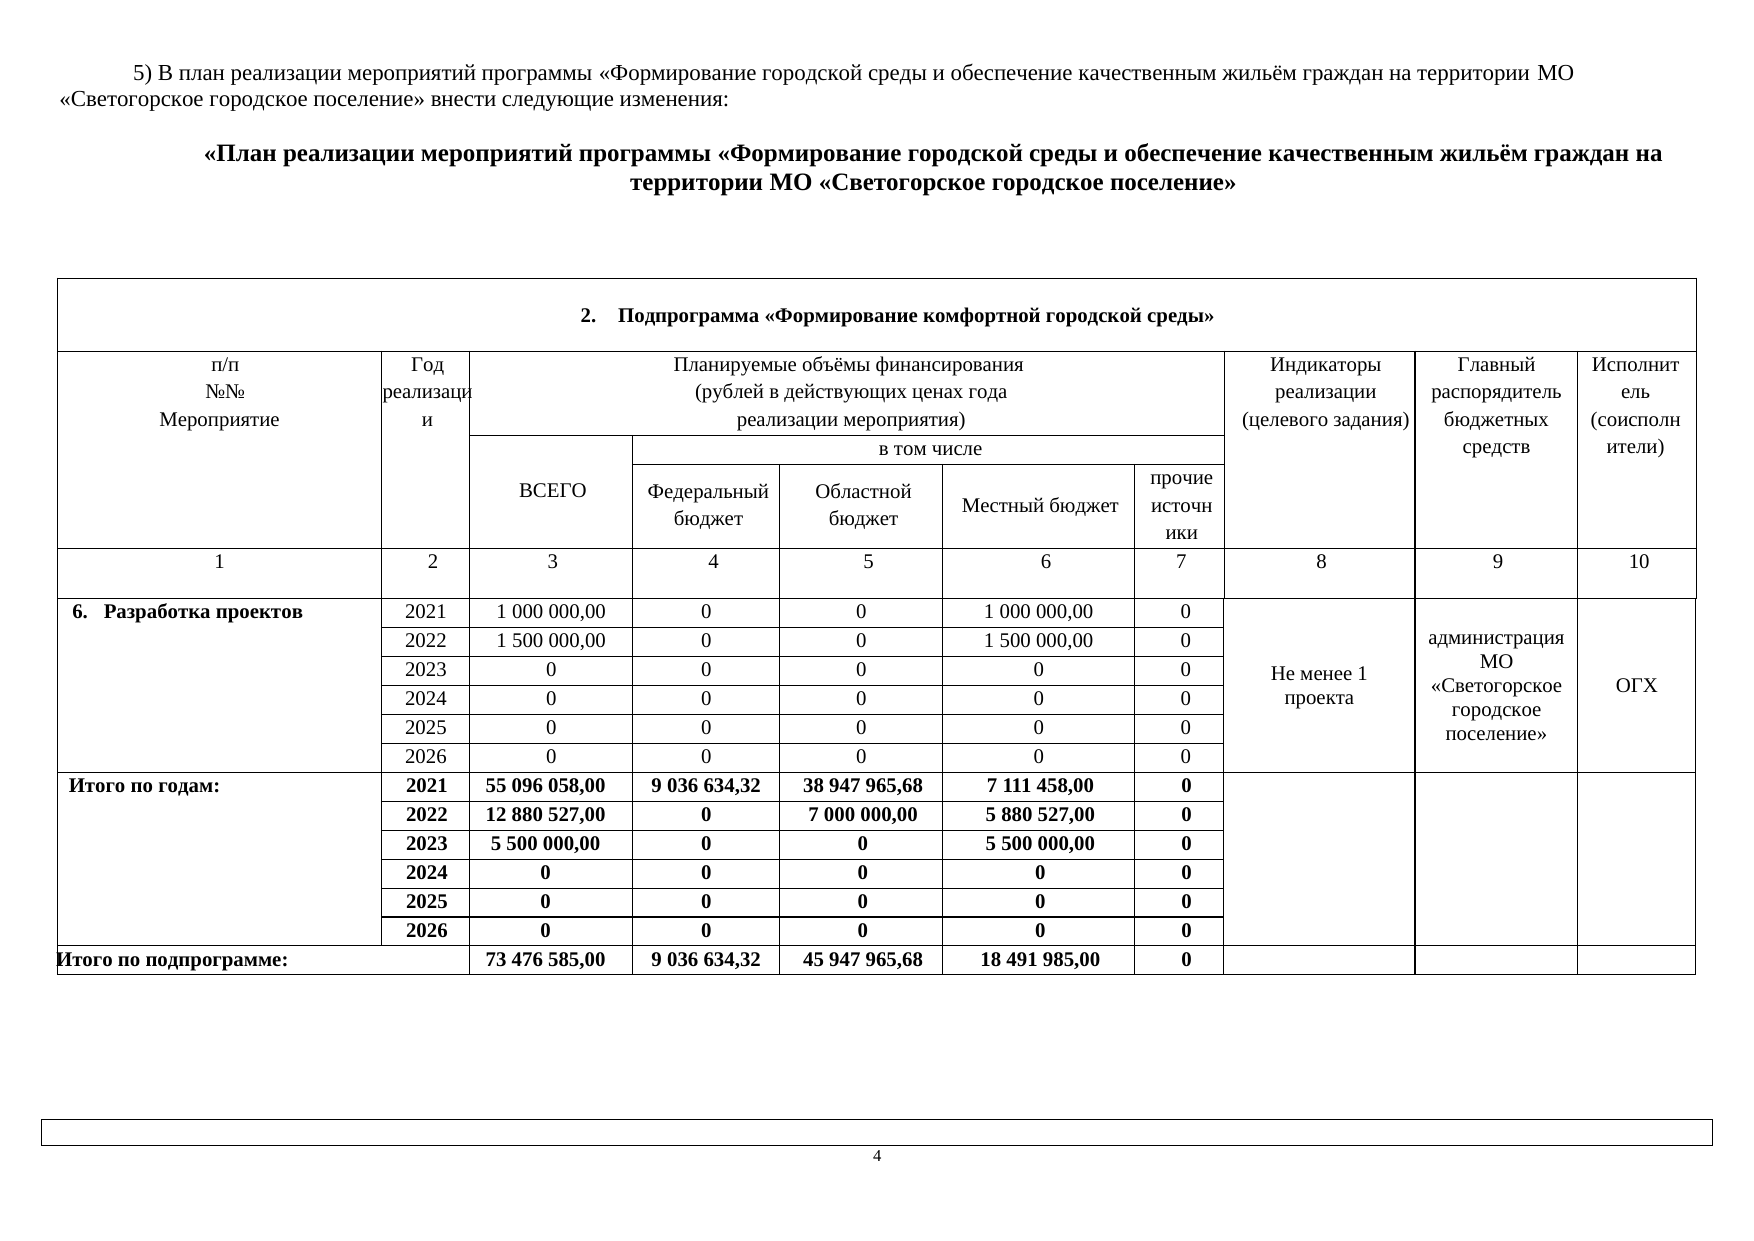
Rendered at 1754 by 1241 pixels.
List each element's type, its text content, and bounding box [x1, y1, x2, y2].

table_cell 7 111 458,00 [943, 773, 1134, 801]
table_cell 3 [470, 549, 632, 598]
table_cell 7 000 000,00 [780, 802, 942, 829]
table_cell 0 [780, 744, 942, 772]
table_cell 2022 [382, 802, 469, 829]
table_cell 0 [633, 686, 779, 714]
table_cell ОГХ [1578, 599, 1695, 772]
table_cell 5 880 527,00 [943, 802, 1134, 829]
table_cell 5 500 000,00 [470, 831, 632, 858]
table_cell Не менее 1 проекта [1224, 599, 1414, 772]
table_cell 0 [633, 744, 779, 772]
table_cell 1 500 000,00 [470, 628, 632, 656]
table_cell 2024 [382, 686, 469, 714]
table_cell 0 [1135, 889, 1223, 916]
table_cell 2 [382, 549, 469, 598]
table_cell 2025 [382, 889, 469, 916]
table_cell 0 [1135, 860, 1223, 887]
table_cell 0 [470, 744, 632, 772]
table_cell [1416, 773, 1577, 945]
table_cell 2025 [382, 715, 469, 743]
table_cell 55 096 058,00 [470, 773, 632, 801]
table_cell 0 [780, 715, 942, 743]
table_cell 7 [1135, 549, 1224, 598]
table_cell администрация МО «Светогорское городское поселение» [1416, 599, 1577, 772]
text 5) В план реализации мероприятий программы «Формирование городской среды и обеспечение качественным жильём граждан на территории МО «Светогорское городское поселение» внести следующие изменения: [59, 59, 1695, 112]
table_cell 5 [780, 549, 942, 598]
table_cell 0 [1135, 599, 1223, 627]
table_cell 0 [780, 860, 942, 887]
table_cell 6 [943, 549, 1134, 598]
table_cell 0 [943, 686, 1134, 714]
table_cell 0 [1135, 831, 1223, 858]
table_cell 0 [633, 831, 779, 858]
table_cell 0 [1135, 744, 1223, 772]
table_cell 5 500 000,00 [943, 831, 1134, 858]
table_cell 0 [780, 686, 942, 714]
table_cell п/п №№ Мероприятие [58, 352, 381, 548]
table_cell 2021 [382, 599, 469, 627]
table_header Подпрограмма «Формирование комфортной городской среды» [58, 279, 1696, 351]
table_cell 0 [633, 657, 779, 685]
table_cell 0 [780, 657, 942, 685]
table_cell 10 [1578, 549, 1696, 598]
table_cell [1578, 946, 1695, 974]
table_cell 0 [470, 918, 632, 945]
table_cell Планируемые объёмы финансирования (рублей в действующих ценах года реализации мероприятия) [470, 352, 1224, 435]
table_cell 0 [780, 831, 942, 858]
table_cell 4 [633, 549, 779, 598]
table_cell 0 [470, 889, 632, 916]
table_cell 9 036 634,32 [633, 773, 779, 801]
table_cell 2026 [382, 918, 469, 945]
table_cell Индикаторы реализации (целевого задания) [1225, 352, 1414, 548]
text «План реализации мероприятий программы «Формирование городской среды и обеспечение качественным жильём граждан на территории МО «Светогорское городское поселение» [172, 138, 1695, 196]
table_cell ВСЕГО [470, 436, 632, 548]
table_cell 0 [943, 657, 1134, 685]
table_cell 0 [633, 889, 779, 916]
table_cell 0 [1135, 773, 1223, 801]
table_cell 0 [1135, 715, 1223, 743]
table_cell 0 [943, 918, 1134, 945]
table_cell 2024 [382, 860, 469, 887]
table_cell 0 [633, 599, 779, 627]
table_cell Итого по годам: [58, 773, 381, 945]
table_cell 0 [633, 715, 779, 743]
table_cell 0 [470, 860, 632, 887]
table_cell 0 [633, 860, 779, 887]
table_cell 2023 [382, 831, 469, 858]
table_cell 12 880 527,00 [470, 802, 632, 829]
table_cell 0 [470, 657, 632, 685]
table_cell 0 [1135, 946, 1223, 974]
table_cell 38 947 965,68 [780, 773, 942, 801]
table_cell 0 [943, 889, 1134, 916]
table_cell 0 [633, 802, 779, 829]
table_cell 0 [633, 628, 779, 656]
table_cell 8 [1225, 549, 1414, 598]
table_cell 1 000 000,00 [943, 599, 1134, 627]
table_cell Местный бюджет [943, 465, 1134, 548]
table_cell Год реализации [382, 352, 469, 548]
table_cell 0 [1135, 657, 1223, 685]
table_cell 2022 [382, 628, 469, 656]
table_cell Главный распорядитель бюджетных средств [1416, 352, 1577, 548]
table_cell 2021 [382, 773, 469, 801]
table_cell 0 [780, 628, 942, 656]
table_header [42, 1120, 1712, 1145]
table_cell 0 [780, 918, 942, 945]
table_cell 2026 [382, 744, 469, 772]
table_cell 0 [470, 715, 632, 743]
table_cell [1224, 946, 1414, 974]
table_cell 0 [943, 860, 1134, 887]
table_cell Разработка проектов [58, 599, 381, 772]
table_cell Областной бюджет [780, 465, 942, 548]
table_cell 0 [1135, 802, 1223, 829]
table_cell Федеральный бюджет [633, 465, 779, 548]
table_cell 0 [1135, 628, 1223, 656]
table_cell 1 000 000,00 [470, 599, 632, 627]
table_cell [1416, 946, 1577, 974]
table_cell Исполнитель (соисполнители) [1578, 352, 1696, 548]
table_cell прочие источники [1135, 465, 1224, 548]
table_cell 0 [1135, 686, 1223, 714]
table_cell Итого по подпрограмме: [58, 946, 469, 974]
table_cell 9 036 634,32 [633, 946, 779, 974]
table_cell в том числе [633, 436, 1224, 464]
table_cell [1578, 773, 1695, 945]
table_cell [1224, 773, 1414, 945]
table_cell 0 [780, 599, 942, 627]
table_cell 0 [633, 918, 779, 945]
table_cell 0 [780, 889, 942, 916]
table_cell 1 500 000,00 [943, 628, 1134, 656]
table_cell 1 [58, 549, 381, 598]
table_cell 0 [1135, 918, 1223, 945]
table_cell 2023 [382, 657, 469, 685]
table_cell 9 [1416, 549, 1577, 598]
table_cell 0 [943, 744, 1134, 772]
table_cell 18 491 985,00 [943, 946, 1134, 974]
table_cell 0 [943, 715, 1134, 743]
table_cell 73 476 585,00 [470, 946, 632, 974]
table_cell 45 947 965,68 [780, 946, 942, 974]
table_cell 0 [470, 686, 632, 714]
